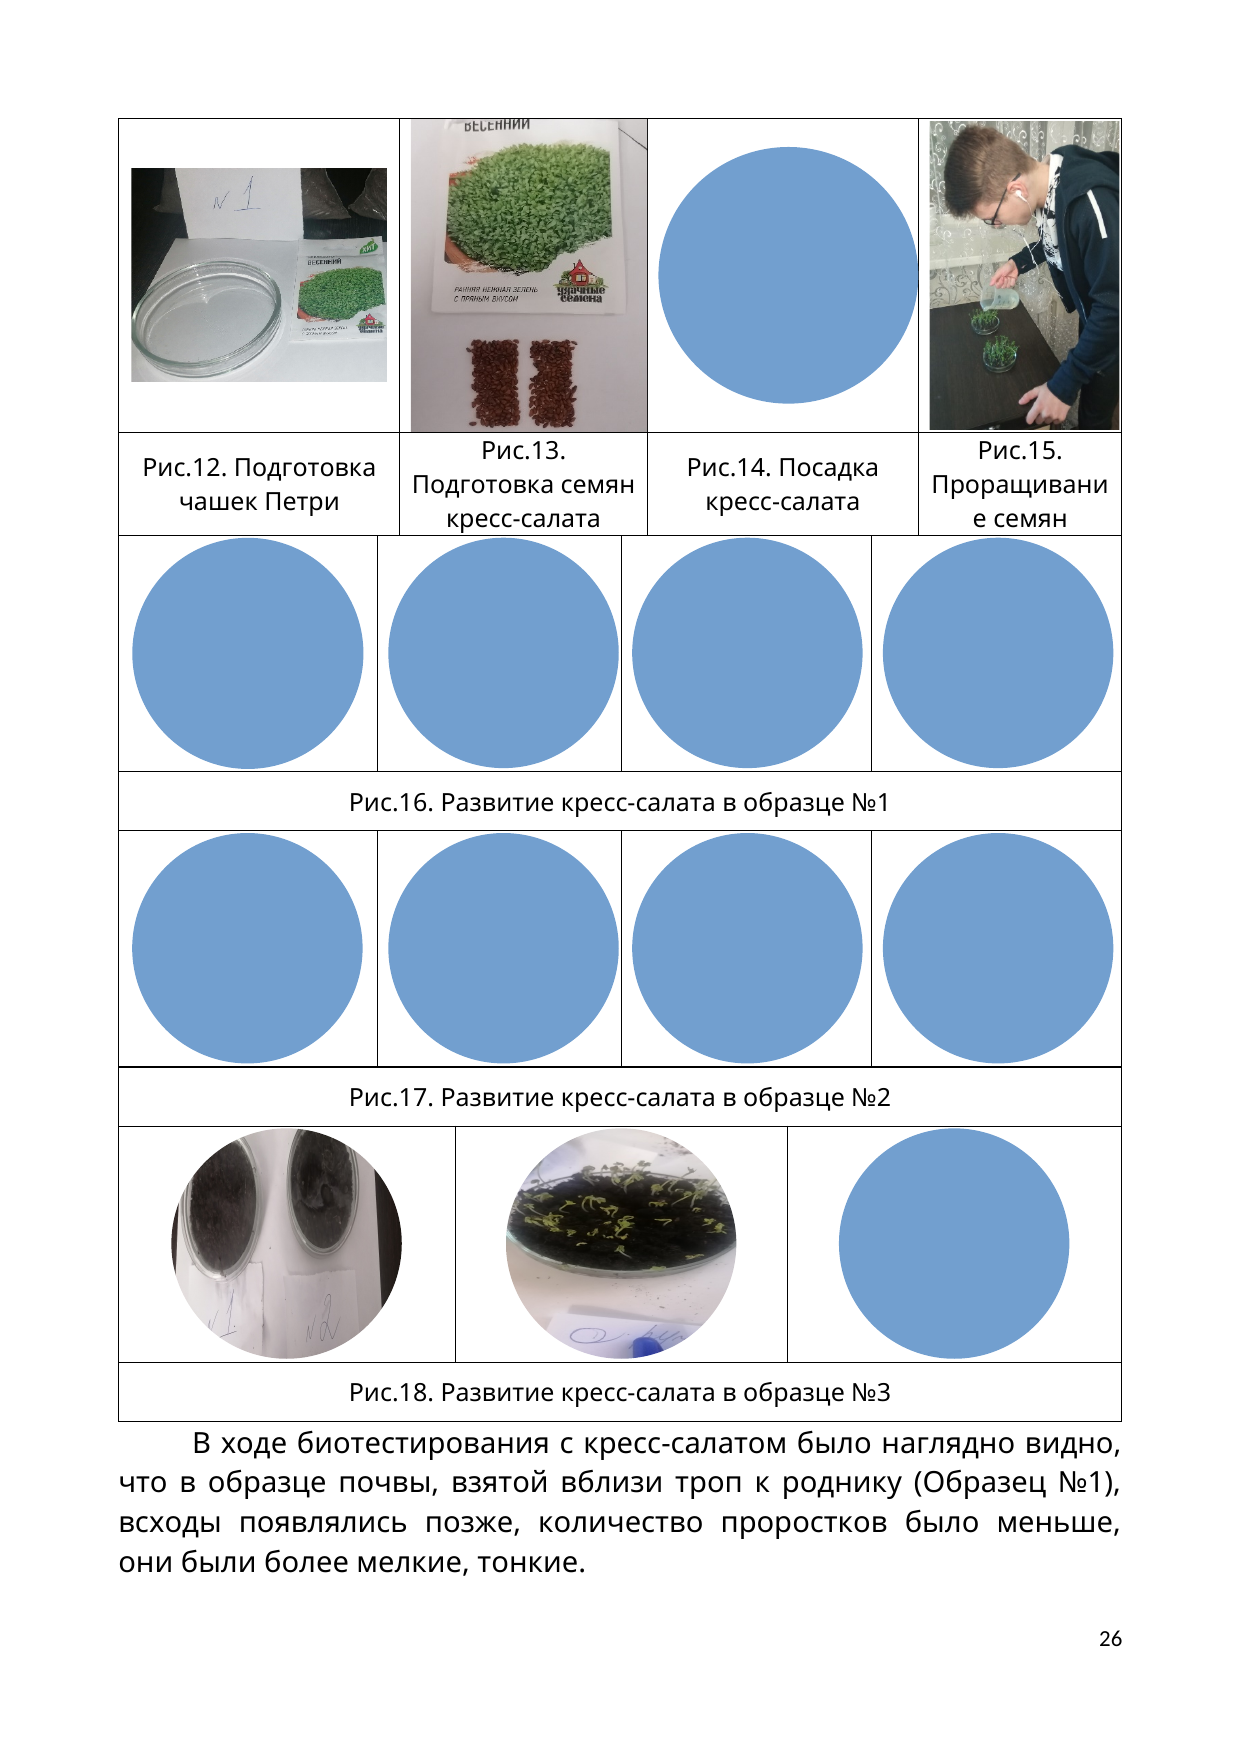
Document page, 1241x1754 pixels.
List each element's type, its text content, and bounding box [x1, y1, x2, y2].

table_cell [872, 831, 1121, 1066]
text В ходе биотестирования с кресс-салатом было наглядно видно, что в образце почвы, взятой вблизи троп к роднику (Образец №1), всходы появлялись позже, количество проростков было меньше, они были более мелкие, тонкие. [118, 1422, 1122, 1581]
picture [131, 168, 387, 382]
table_cell Рис.18. Развитие кресс-салата в образце №3 [119, 1363, 1121, 1421]
table_cell Рис.14. Посадка кресс-салата [648, 433, 918, 535]
table_header [919, 119, 1121, 432]
table_cell [119, 536, 377, 771]
table_cell Рис.16. Развитие кресс-салата в образце №1 [119, 772, 1121, 830]
table_cell [622, 831, 871, 1066]
table_header [648, 119, 918, 432]
table_cell [456, 1127, 787, 1362]
table_cell [622, 536, 871, 771]
table_cell [119, 831, 377, 1066]
table_header [400, 119, 410, 432]
table_header [119, 119, 399, 432]
table_cell Рис.17. Развитие кресс-салата в образце №2 [119, 1068, 1121, 1126]
table_cell [378, 536, 621, 771]
table_cell Рис.15. Проращивание семян [919, 433, 1121, 535]
picture [171, 1128, 402, 1359]
table_cell Рис.12. Подготовка чашек Петри [119, 433, 399, 535]
table_cell [788, 1127, 1121, 1362]
table_cell [378, 831, 621, 1066]
picture [410, 119, 648, 432]
table_cell [119, 1127, 455, 1362]
picture [506, 1128, 737, 1359]
table_cell [872, 536, 1121, 771]
picture [929, 121, 1120, 430]
table_cell Рис.13. Подготовка семян кресс-салата [400, 433, 647, 535]
